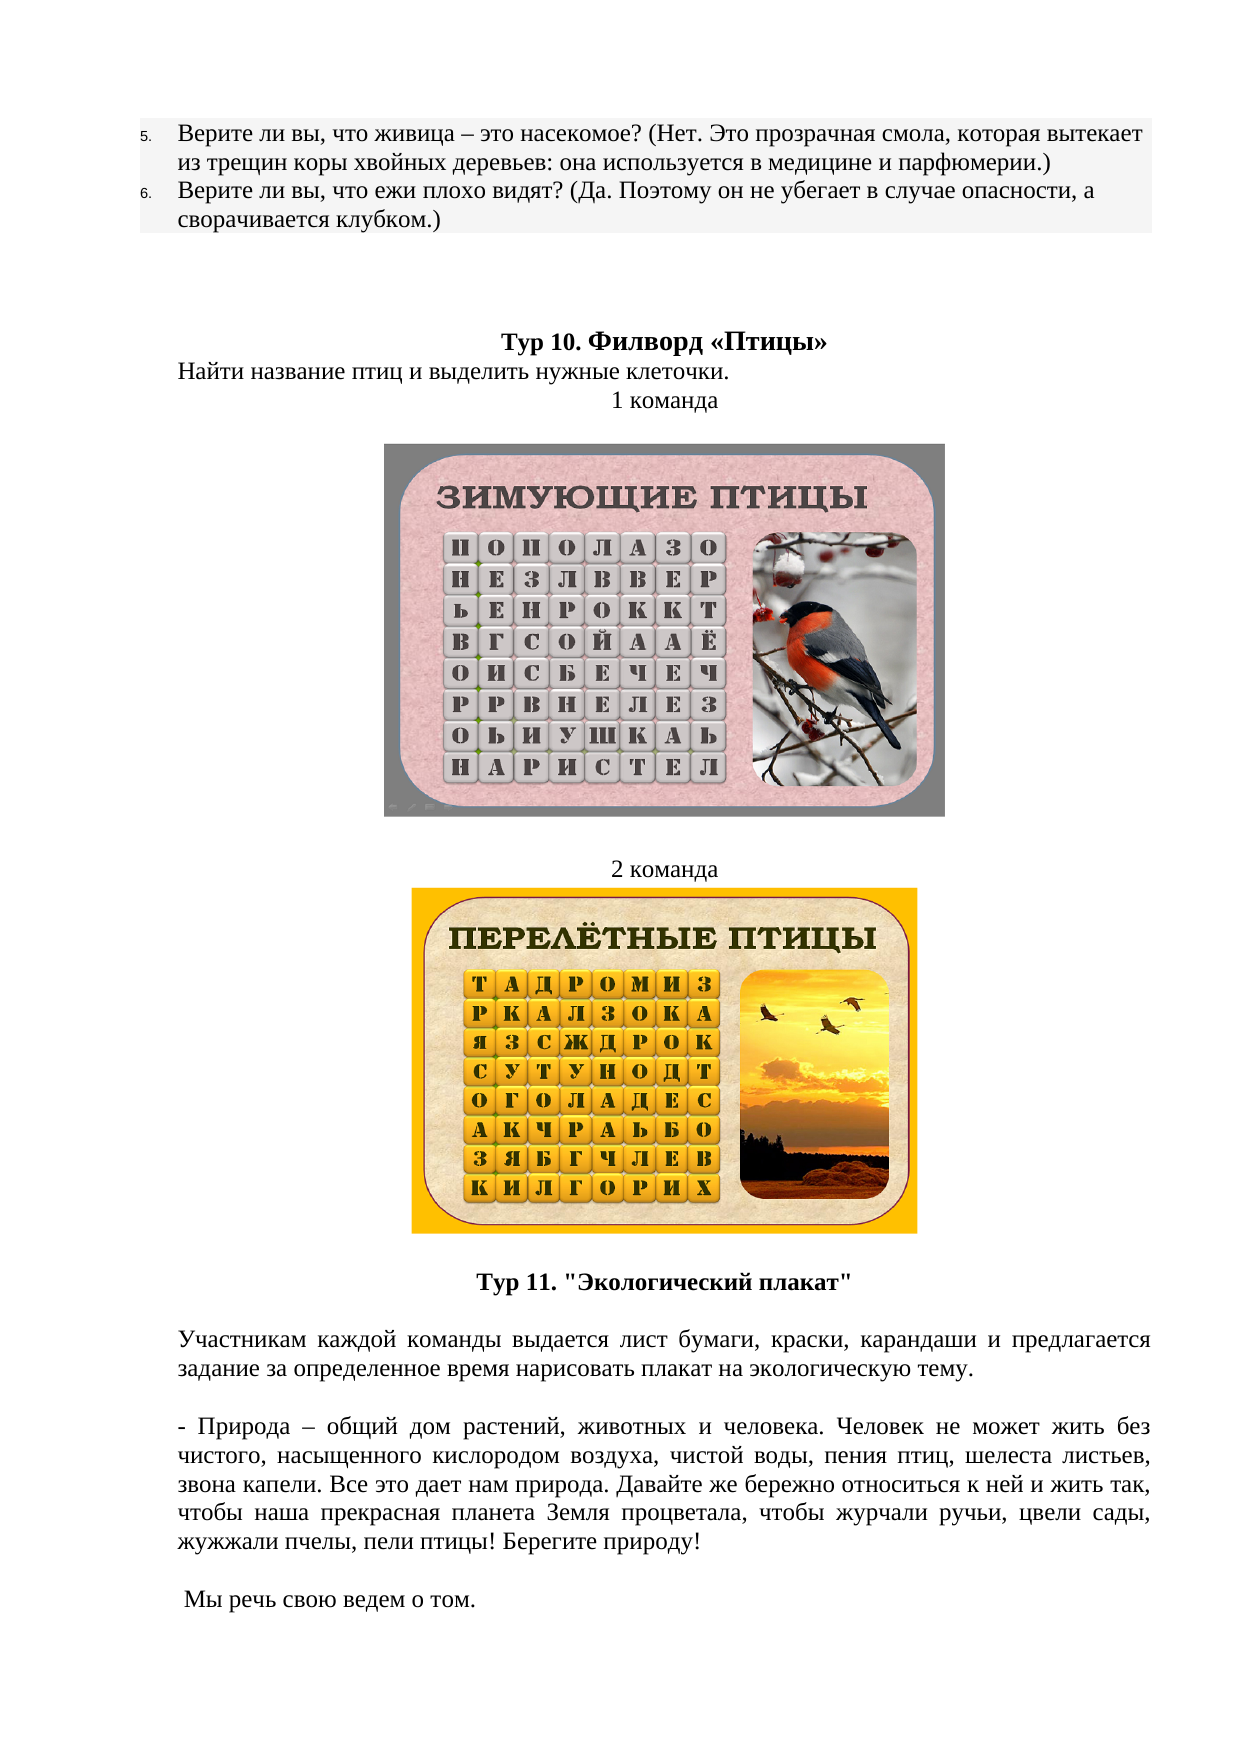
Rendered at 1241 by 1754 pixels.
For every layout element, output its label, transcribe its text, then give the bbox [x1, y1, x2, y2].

picture [384, 443, 945, 817]
text Мы речь свою ведем о том. [177, 1584, 1152, 1613]
list Верите ли вы, что живица – это насекомое? (Нет. Это прозрачная смола, которая вытекает из трещин коры хвойных деревьев: она используется в медицине и парфюмерии.) [140, 118, 1152, 176]
text 2 команда [177, 854, 1152, 883]
list Верите ли вы, что ежи плохо видят? (Да. Поэтому он не убегает в случае опасности, а сворачивается клубком.) [140, 176, 1152, 233]
text Тур 11. "Экологический плакат" [177, 1267, 1152, 1295]
text Найти название птиц и выделить нужные клеточки. [177, 356, 1152, 385]
text 1 команда [177, 385, 1152, 414]
picture [411, 887, 918, 1234]
text Тур 10. Филворд «Птицы» [177, 324, 1152, 356]
text Участникам каждой команды выдается лист бумаги, краски, карандаши и предлагается задание за определенное время нарисовать плакат на экологическую тему. [177, 1324, 1152, 1382]
text - Природа – общий дом растений, животных и человека. Человек не может жить без чистого, насыщенного кислородом воздуха, чистой воды, пения птиц, шелеста листьев, звона капели. Все это дает нам природа. Давайте же бережно относиться к ней и жить так, чтобы наша прекрасная планета Земля процветала, чтобы журчали ручьи, цвели сады, жужжали пчелы, пели птицы! Берегите природу! [177, 1411, 1152, 1555]
